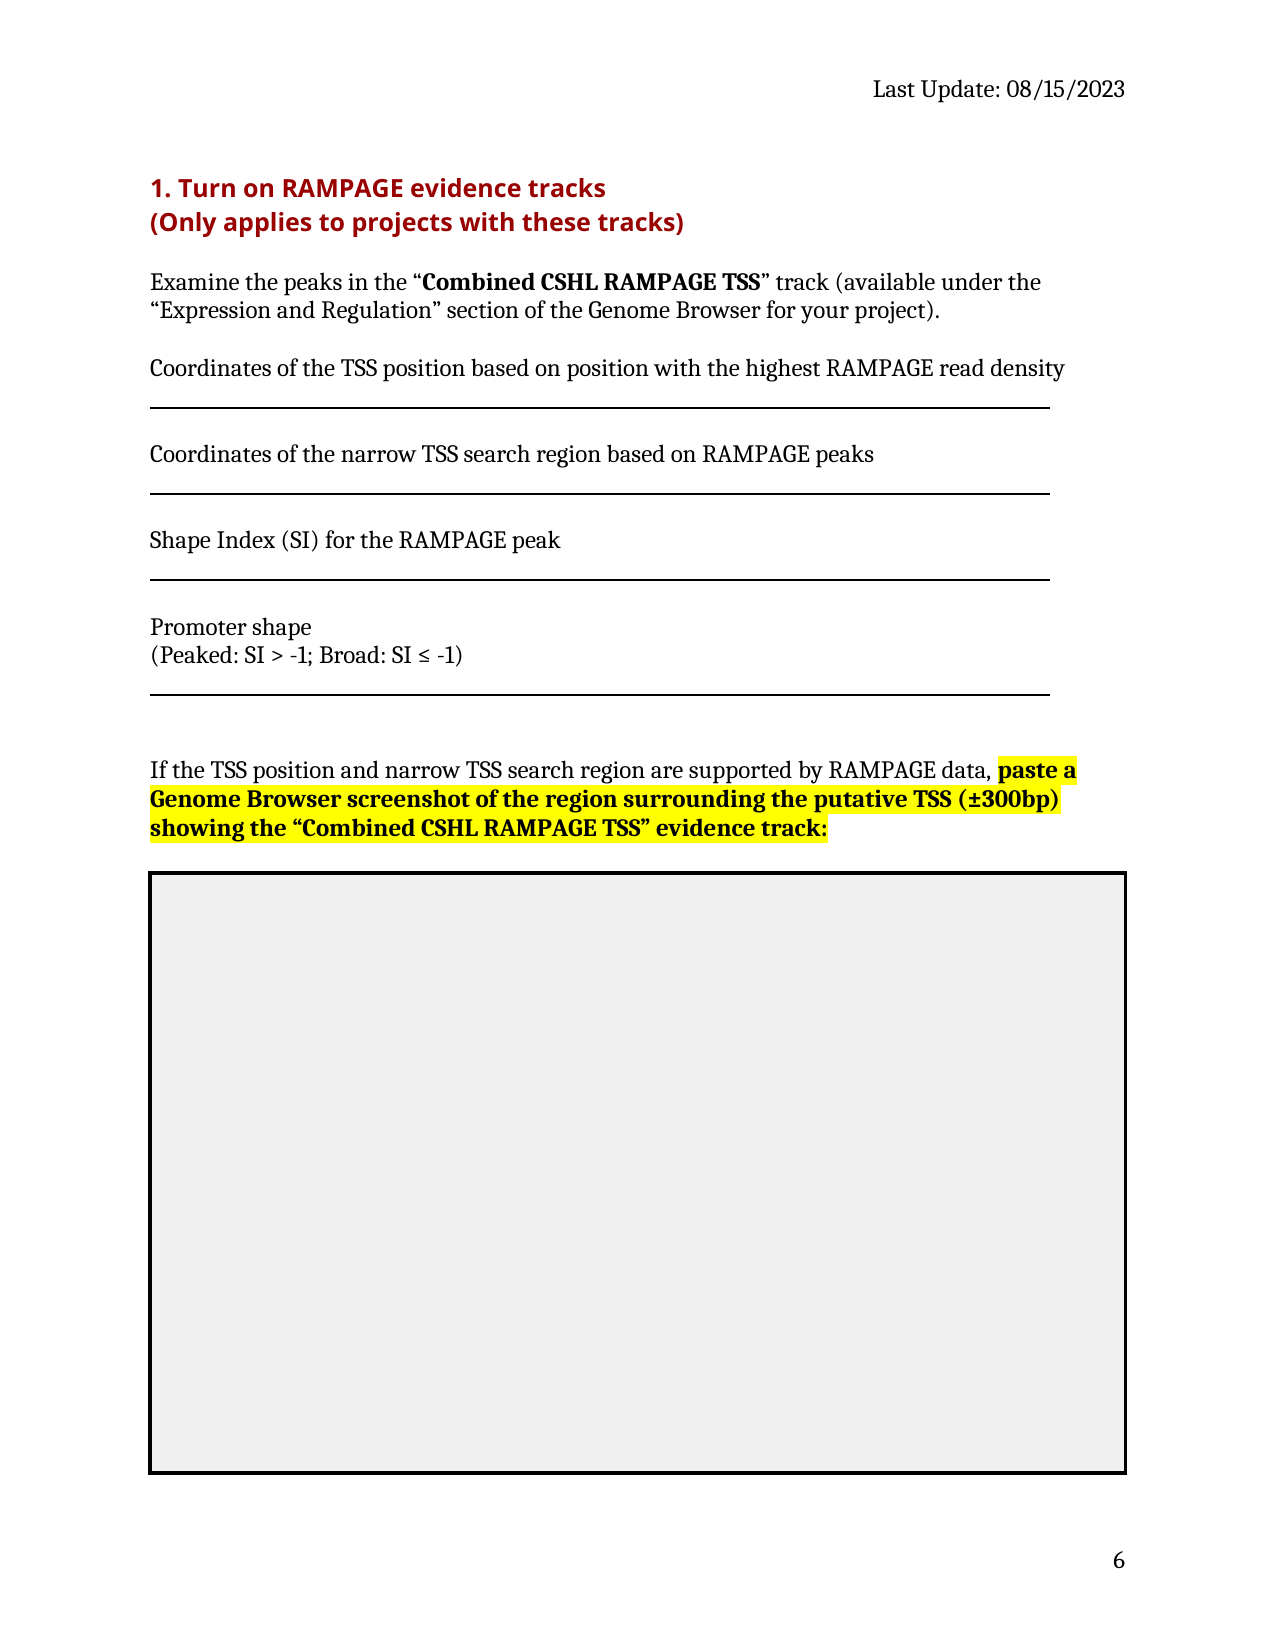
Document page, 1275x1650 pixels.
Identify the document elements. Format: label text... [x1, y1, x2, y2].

text Shape Index (SI) for the RAMPAGE peak [150, 526, 1125, 555]
text Coordinates of the narrow TSS search region based on RAMPAGE peaks [150, 440, 1125, 469]
text If the TSS position and narrow TSS search region are supported by RAMPAGE data, paste a Genome Browser screenshot of the region surrounding the putative TSS (±300bp) showing the “Combined CSHL RAMPAGE TSS” evidence track: [828, 756, 1125, 843]
text Coordinates of the TSS position based on position with the highest RAMPAGE read density [150, 354, 1125, 383]
text Examine the peaks in the “Combined CSHL RAMPAGE TSS” track (available under the “Expression and Regulation” section of the Genome Browser for your project). [150, 268, 1125, 325]
text If the TSS position and narrow TSS search region are supported by RAMPAGE data, paste a Genome Browser screenshot of the region surrounding the putative TSS (±300bp) showing the “Combined CSHL RAMPAGE TSS” evidence track: [150, 756, 998, 785]
subtitle 1. Turn on RAMPAGE evidence tracks (Only applies to projects with these tracks) [150, 171, 1125, 239]
text (Peaked: SI > -1; Broad: SI ≤ -1) [150, 641, 1125, 670]
table_header [152, 875, 1124, 1471]
text Promoter shape [150, 613, 1125, 641]
